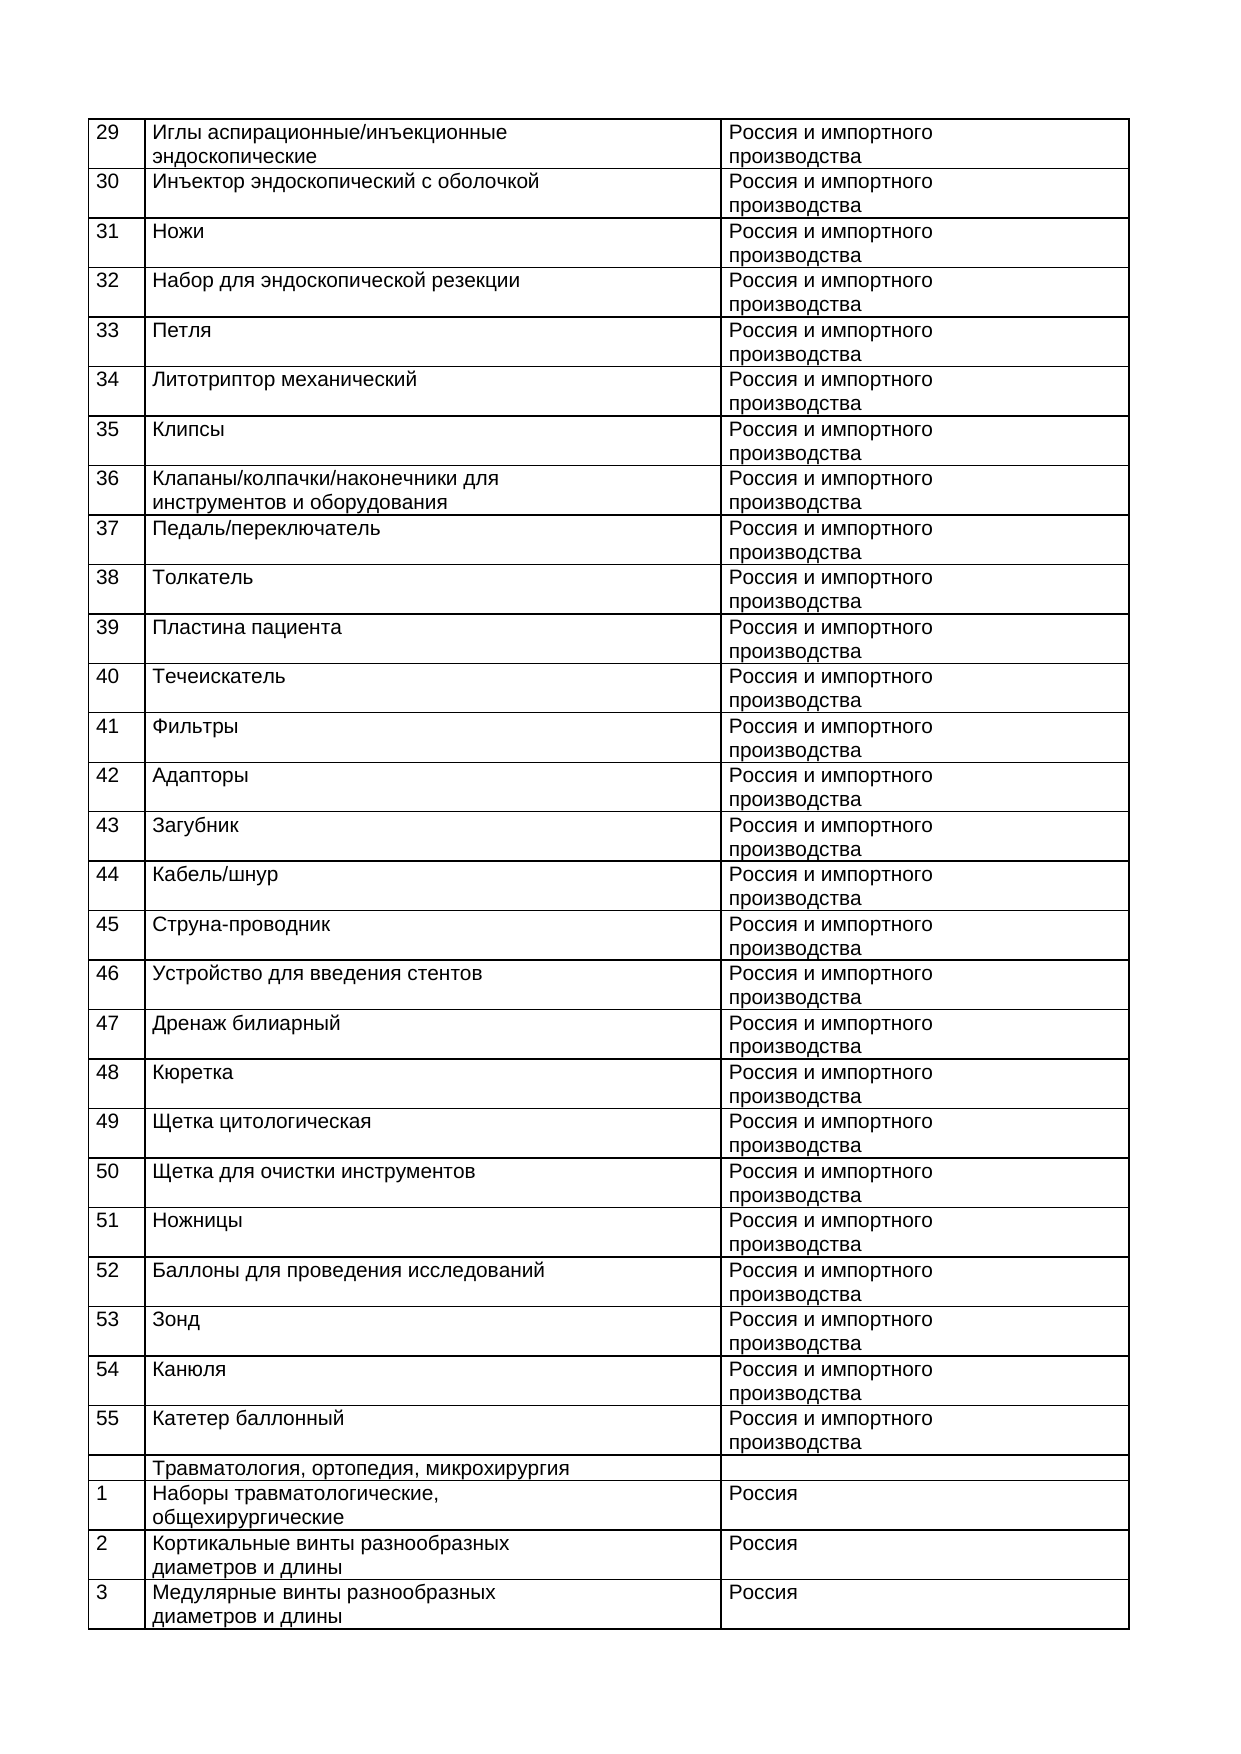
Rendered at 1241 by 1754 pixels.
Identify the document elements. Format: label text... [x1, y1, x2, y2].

table_cell 32 [89, 268, 144, 316]
table_cell Россия и импортного производства [722, 219, 1128, 267]
table_cell Медулярные винты разнообразных диаметров и длины [146, 1580, 720, 1628]
table_cell Россия и импортного производства [722, 367, 1128, 415]
table_cell Зонд [146, 1307, 720, 1355]
table_cell Россия и импортного производства [722, 713, 1128, 761]
table_cell [722, 1456, 1128, 1479]
table_cell Россия и импортного производства [722, 911, 1128, 959]
table_cell Клипсы [146, 417, 720, 464]
table_cell Россия и импортного производства [722, 565, 1128, 613]
table_cell Струна-проводник [146, 911, 720, 959]
table_cell Россия и импортного производства [722, 516, 1128, 563]
table_cell 49 [89, 1109, 144, 1157]
table_cell Ножницы [146, 1208, 720, 1256]
table_cell 2 [89, 1531, 144, 1578]
table_cell 48 [89, 1060, 144, 1108]
table_cell 55 [89, 1406, 144, 1454]
table_cell Россия и импортного производства [722, 417, 1128, 464]
table_cell Фильтры [146, 713, 720, 761]
table_cell Россия и импортного производства [722, 1159, 1128, 1207]
table_cell Течеискатель [146, 664, 720, 712]
table_cell 43 [89, 812, 144, 860]
table_cell 50 [89, 1159, 144, 1207]
table_cell 36 [89, 466, 144, 514]
table_cell Устройство для введения стентов [146, 961, 720, 1009]
table_cell Россия и импортного производства [722, 862, 1128, 910]
table_cell Баллоны для проведения исследований [146, 1258, 720, 1306]
table_cell 45 [89, 911, 144, 959]
table_cell 51 [89, 1208, 144, 1256]
table_cell Россия и импортного производства [722, 1357, 1128, 1404]
table_cell Россия и импортного производства [722, 1258, 1128, 1306]
table_cell 1 [89, 1481, 144, 1529]
table_cell Россия и импортного производства [722, 664, 1128, 712]
table_cell Инъектор эндоскопический с оболочкой [146, 169, 720, 217]
table_cell Литотриптор механический [146, 367, 720, 415]
table_cell Россия и импортного производства [722, 812, 1128, 860]
table_cell Россия и импортного производства [722, 169, 1128, 217]
table_cell Адапторы [146, 763, 720, 811]
table_cell 34 [89, 367, 144, 415]
table_cell Россия и импортного производства [722, 615, 1128, 662]
table_cell 39 [89, 615, 144, 662]
table_cell Пластина пациента [146, 615, 720, 662]
table_cell 46 [89, 961, 144, 1009]
table_cell 30 [89, 169, 144, 217]
table_cell Загубник [146, 812, 720, 860]
table_cell Педаль/переключатель [146, 516, 720, 563]
table_cell Россия и импортного производства [722, 961, 1128, 1009]
table_cell 38 [89, 565, 144, 613]
table_cell Щетка для очистки инструментов [146, 1159, 720, 1207]
table_cell 33 [89, 318, 144, 366]
table_cell Россия [722, 1580, 1128, 1628]
table_cell 37 [89, 516, 144, 563]
table_cell Россия [722, 1481, 1128, 1529]
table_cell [722, 120, 1128, 168]
table_cell Набор для эндоскопической резекции [146, 268, 720, 316]
table_cell 40 [89, 664, 144, 712]
table_cell Наборы травматологические, общехирургические [146, 1481, 720, 1529]
table_cell 3 [89, 1580, 144, 1628]
table_cell Россия и импортного производства [722, 1307, 1128, 1355]
table_cell Россия и импортного производства [722, 763, 1128, 811]
table_cell Толкатель [146, 565, 720, 613]
table_cell Россия и импортного производства [722, 1010, 1128, 1058]
table_cell 29 [89, 120, 144, 168]
table_cell Травматология, ортопедия, микрохирургия [146, 1456, 720, 1479]
table_cell [89, 1456, 144, 1479]
table_cell 41 [89, 713, 144, 761]
table_cell Россия и импортного производства [722, 1109, 1128, 1157]
table_cell Кабель/шнур [146, 862, 720, 910]
table_cell Щетка цитологическая [146, 1109, 720, 1157]
table_cell 53 [89, 1307, 144, 1355]
table_cell Россия и импортного производства [722, 268, 1128, 316]
table_cell Канюля [146, 1357, 720, 1404]
table_cell Клапаны/колпачки/наконечники для инструментов и оборудования [146, 466, 720, 514]
table_cell Кюретка [146, 1060, 720, 1108]
table_cell Иглы аспирационные/инъекционные эндоскопические [146, 120, 720, 168]
table_cell Россия и импортного производства [722, 466, 1128, 514]
table_cell 54 [89, 1357, 144, 1404]
table_cell Россия [722, 1531, 1128, 1578]
table_cell Катетер баллонный [146, 1406, 720, 1454]
table_cell Россия и импортного производства [722, 318, 1128, 366]
table_cell 47 [89, 1010, 144, 1058]
table_cell Россия и импортного производства [722, 1406, 1128, 1454]
table_cell 52 [89, 1258, 144, 1306]
table_cell Ножи [146, 219, 720, 267]
table_cell 44 [89, 862, 144, 910]
table_cell 31 [89, 219, 144, 267]
table_cell Россия и импортного производства [722, 1060, 1128, 1108]
table_cell 42 [89, 763, 144, 811]
table_cell 35 [89, 417, 144, 464]
table_cell Россия и импортного производства [722, 1208, 1128, 1256]
table_cell Петля [146, 318, 720, 366]
table_cell Дренаж билиарный [146, 1010, 720, 1058]
table_cell Кортикальные винты разнообразных диаметров и длины [146, 1531, 720, 1578]
